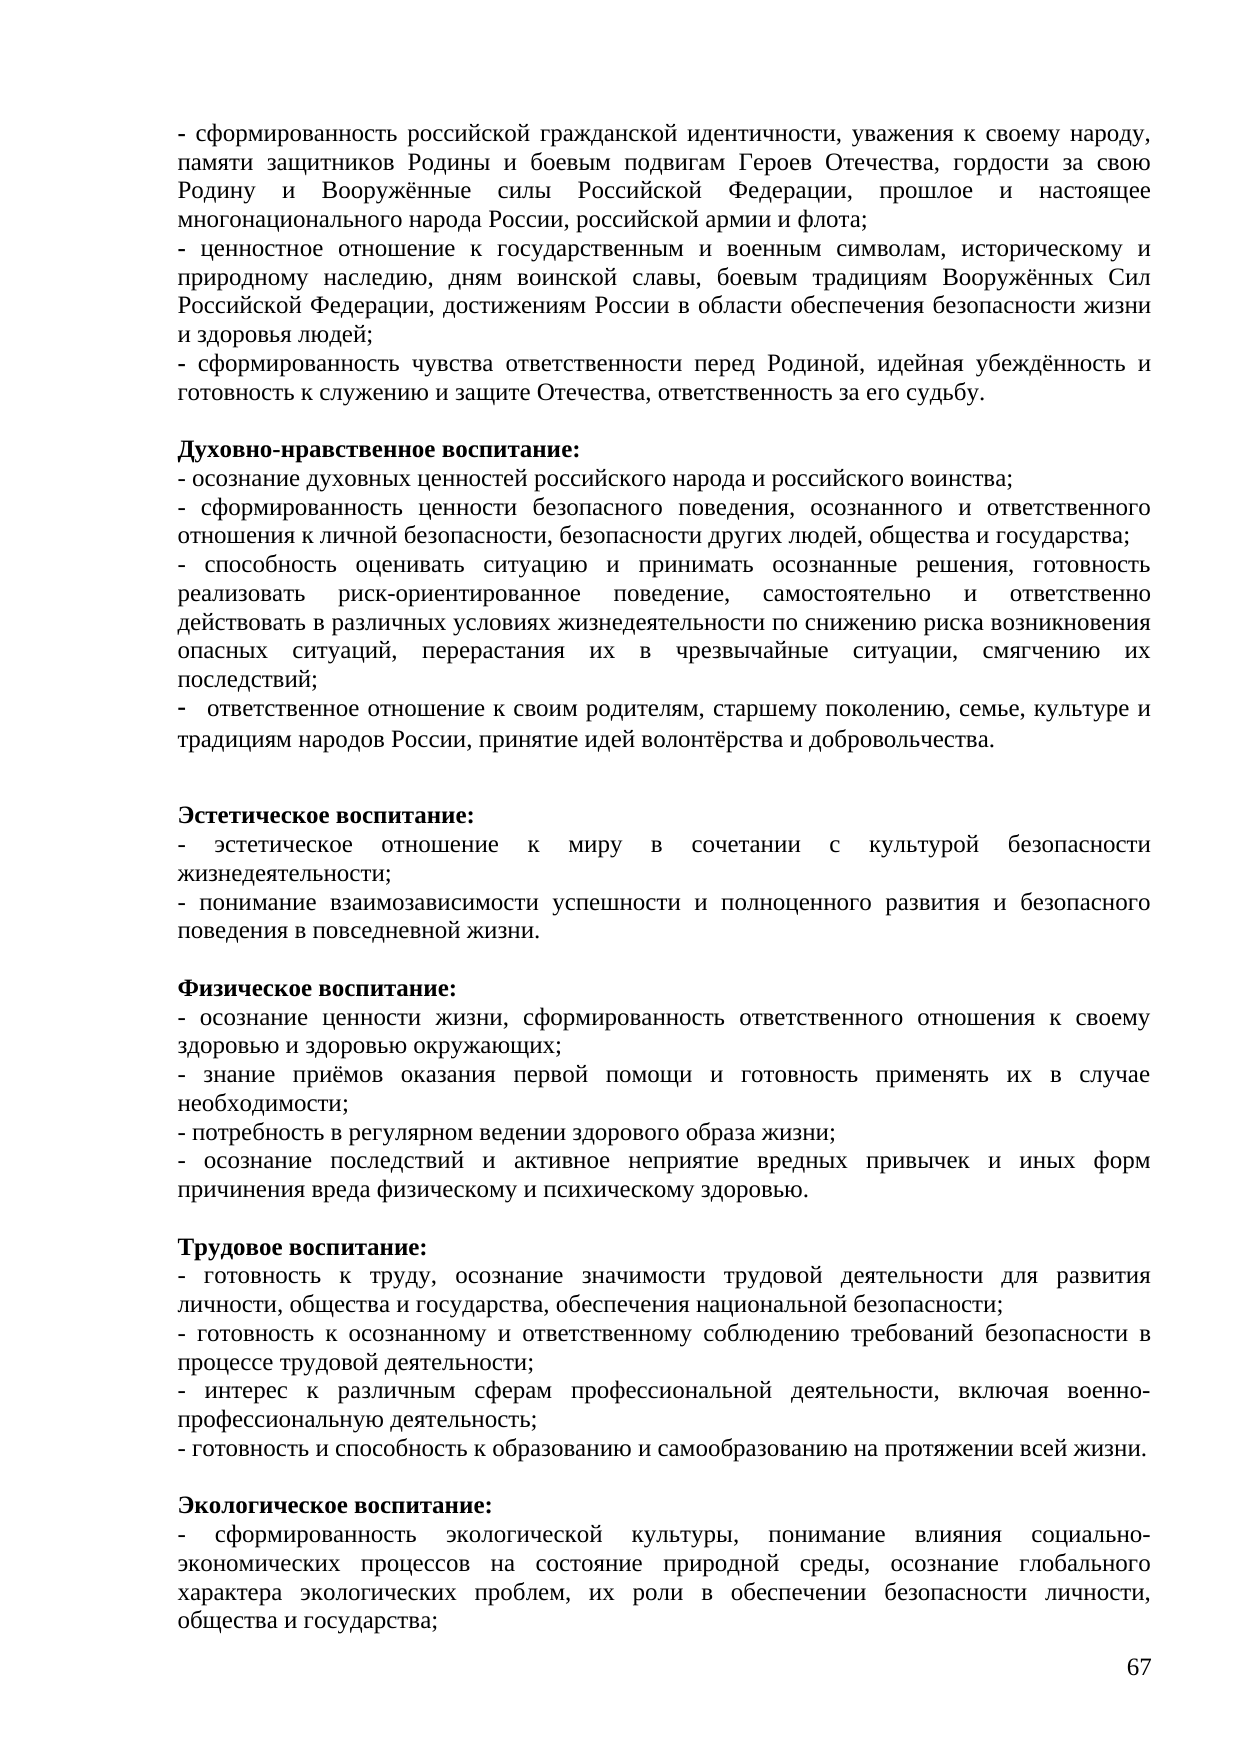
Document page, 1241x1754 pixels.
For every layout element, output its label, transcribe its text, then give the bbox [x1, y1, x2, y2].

text - осознание последствий и активное неприятие вредных привычек и иных форм причинения вреда физическому и психическому здоровью. [177, 1146, 1152, 1203]
text Эстетическое воспитание: [177, 801, 1152, 829]
text - способность оценивать ситуацию и принимать осознанные решения, готовность реализовать риск-ориентированное поведение, самостоятельно и ответственно действовать в различных условиях жизнедеятельности по снижению риска возникновения опасных ситуаций, перерастания их в чрезвычайные ситуации, смягчению их последствий; [177, 549, 1152, 693]
text - ценностное отношение к государственным и военным символам, историческому и природному наследию, дням воинской славы, боевым традициям Вооружённых Сил Российской Федерации, достижениям России в области обеспечения безопасности жизни и здоровья людей; [177, 233, 1152, 348]
text - сформированность российской гражданской идентичности, уважения к своему народу, памяти защитников Родины и боевым подвигам Героев Отечества, гордости за свою Родину и Вооружённые силы Российской Федерации, прошлое и настоящее многонационального народа России, российской армии и флота; [177, 118, 1152, 233]
text - эстетическое отношение к миру в сочетании с культурой безопасности жизнедеятельности; [177, 829, 1152, 887]
list ответственное отношение к своим родителям, старшему поколению, семье, культуре и традициям народов России, принятие идей волонтёрства и добровольчества. [177, 693, 1152, 753]
text - понимание взаимозависимости успешности и полноценного развития и безопасного поведения в повседневной жизни. [177, 887, 1152, 944]
text Духовно-нравственное воспитание: [177, 434, 1152, 463]
text - готовность к труду, осознание значимости трудовой деятельности для развития личности, общества и государства, обеспечения национальной безопасности; [177, 1261, 1152, 1318]
text - сформированность экологической культуры, понимание влияния социально-экономических процессов на состояние природной среды, осознание глобального характера экологических проблем, их роли в обеспечении безопасности личности, общества и государства; [177, 1519, 1152, 1634]
text - сформированность чувства ответственности перед Родиной, идейная убеждённость и готовность к служению и защите Отечества, ответственность за его судьбу. [177, 348, 1152, 406]
text - знание приёмов оказания первой помощи и готовность применять их в случае необходимости; [177, 1059, 1152, 1117]
text - готовность к осознанному и ответственному соблюдению требований безопасности в процессе трудовой деятельности; [177, 1318, 1152, 1376]
text - интерес к различным сферам профессиональной деятельности, включая военно-профессиональную деятельность; [177, 1376, 1152, 1433]
text - готовность и способность к образованию и самообразованию на протяжении всей жизни. [177, 1433, 1152, 1462]
text - осознание ценности жизни, сформированность ответственного отношения к своему здоровью и здоровью окружающих; [177, 1002, 1152, 1059]
text - осознание духовных ценностей российского народа и российского воинства; [177, 463, 1152, 492]
text Экологическое воспитание: [177, 1491, 1152, 1519]
text Трудовое воспитание: [177, 1232, 1152, 1261]
text Физическое воспитание: [177, 973, 1152, 1002]
text - сформированность ценности безопасного поведения, осознанного и ответственного отношения к личной безопасности, безопасности других людей, общества и государства; [177, 492, 1152, 549]
text - потребность в регулярном ведении здорового образа жизни; [177, 1117, 1152, 1146]
